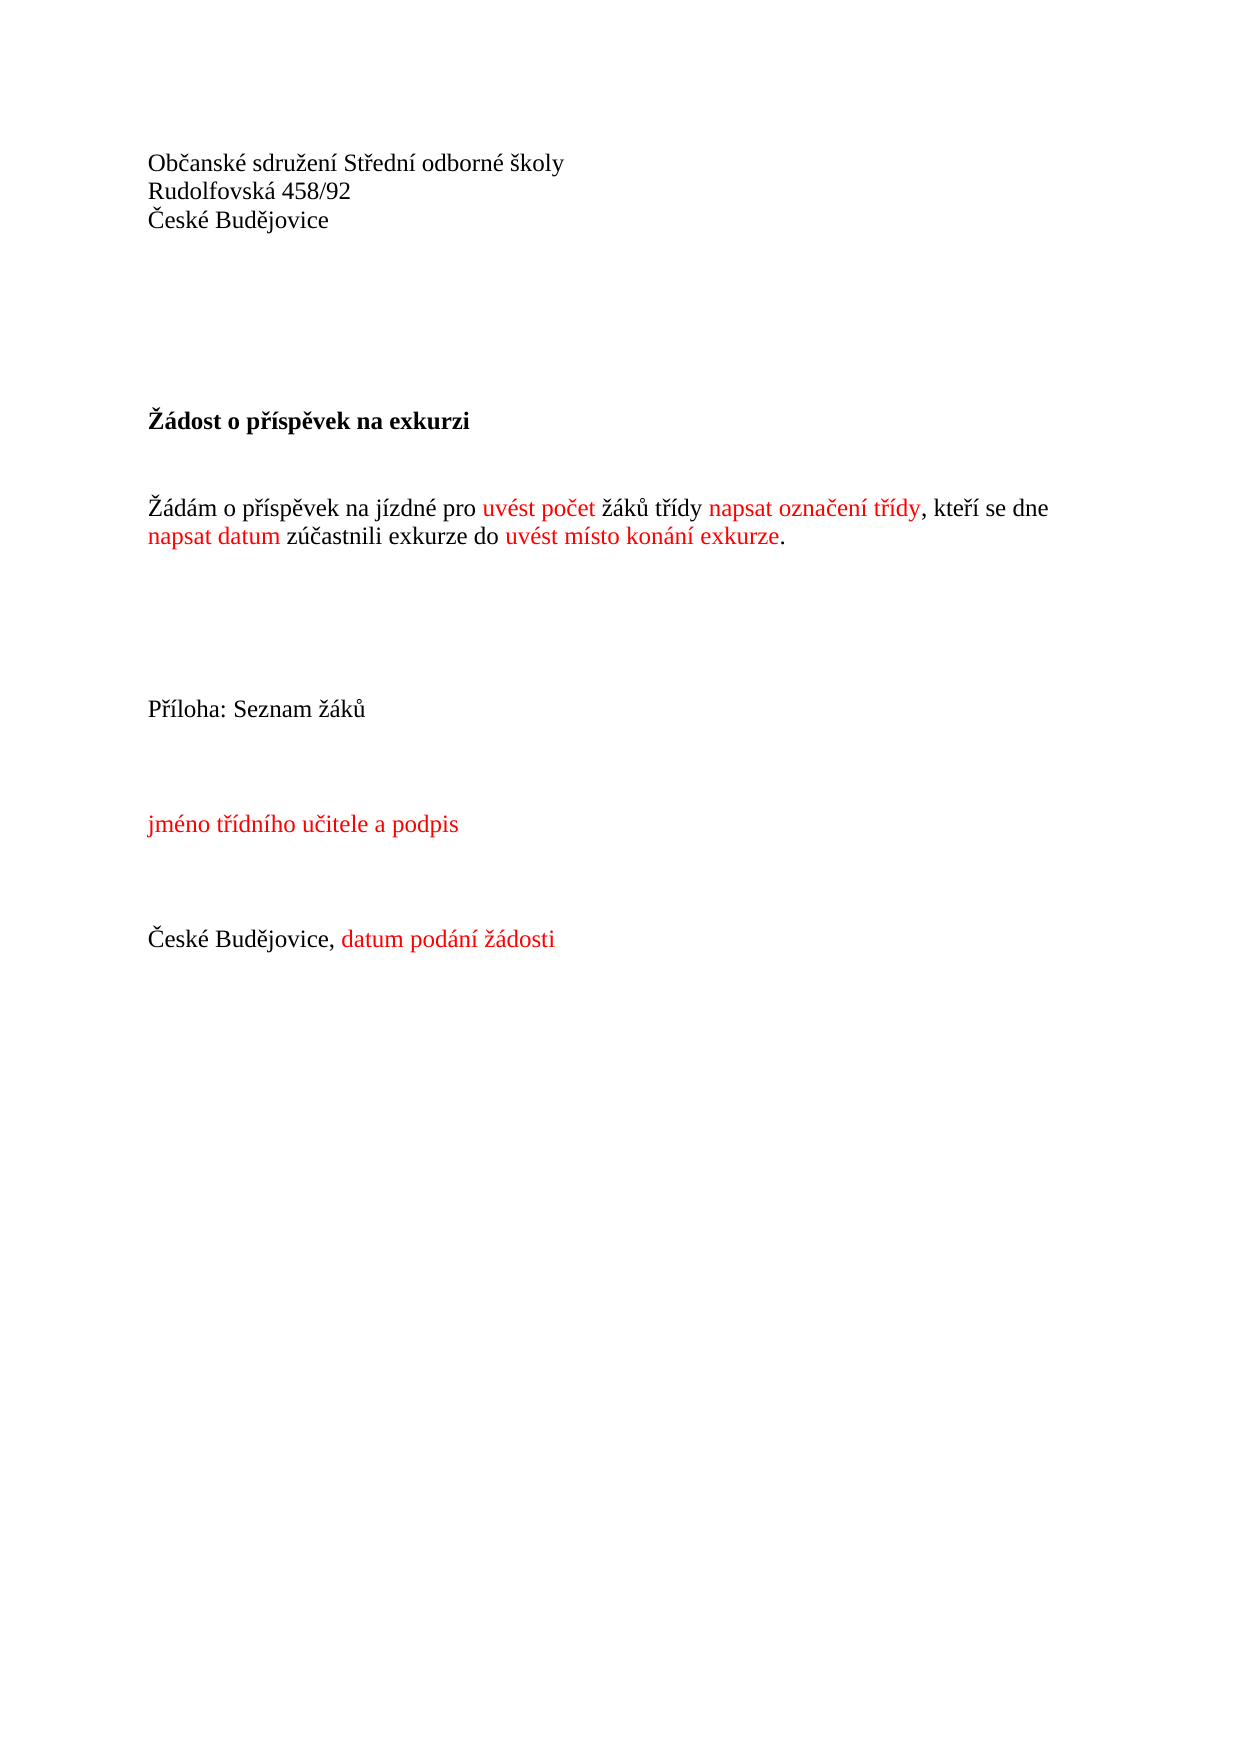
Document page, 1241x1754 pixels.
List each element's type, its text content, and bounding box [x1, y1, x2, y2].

text jméno třídního učitele a podpis [148, 809, 1093, 838]
text Příloha: Seznam žáků [148, 694, 1093, 723]
text Žádám o příspěvek na jízdné pro uvést počet žáků třídy napsat označení třídy, kteří se dne napsat datum zúčastnili exkurze do uvést místo konání exkurze. [148, 493, 1093, 550]
text Občanské sdružení Střední odborné školy [148, 148, 1093, 176]
text České Budějovice [148, 205, 1093, 234]
text Rudolfovská 458/92 [148, 176, 1093, 205]
text Žádost o příspěvek na exkurzi [148, 406, 1093, 435]
text České Budějovice, datum podání žádosti [148, 924, 1093, 953]
